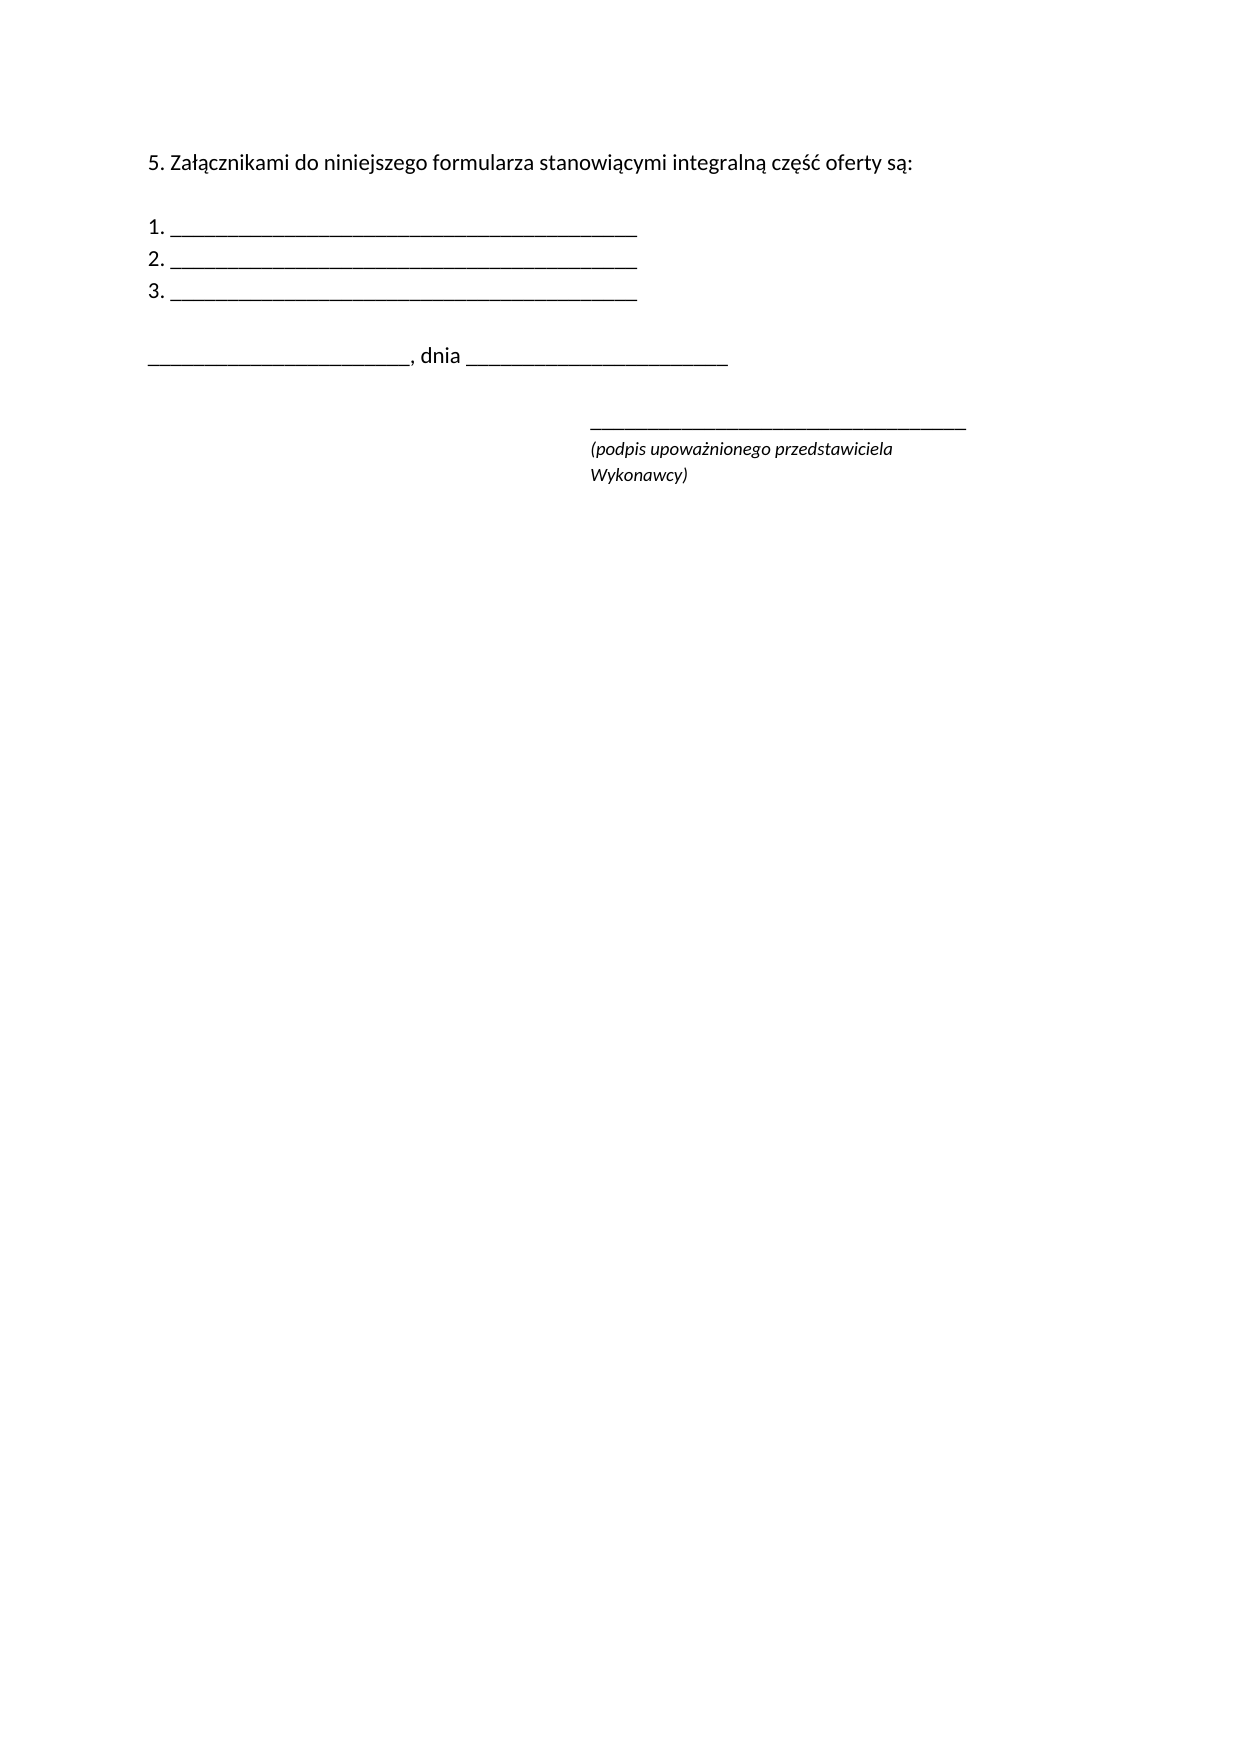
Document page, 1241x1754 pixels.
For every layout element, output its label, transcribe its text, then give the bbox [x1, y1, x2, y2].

text 2. _________________________________________ [148, 244, 1093, 272]
text 1. _________________________________________ [148, 212, 1093, 240]
text 3. _________________________________________ [148, 276, 1093, 304]
text _______________________, dnia _______________________ [148, 341, 1093, 369]
text 5. Załącznikami do niniejszego formularza stanowiącymi integralną część oferty są: [148, 148, 1093, 176]
text _________________________________ [148, 405, 1093, 433]
text (podpis upoważnionego przedstawiciela [148, 437, 1093, 460]
text Wykonawcy) [148, 464, 1093, 487]
